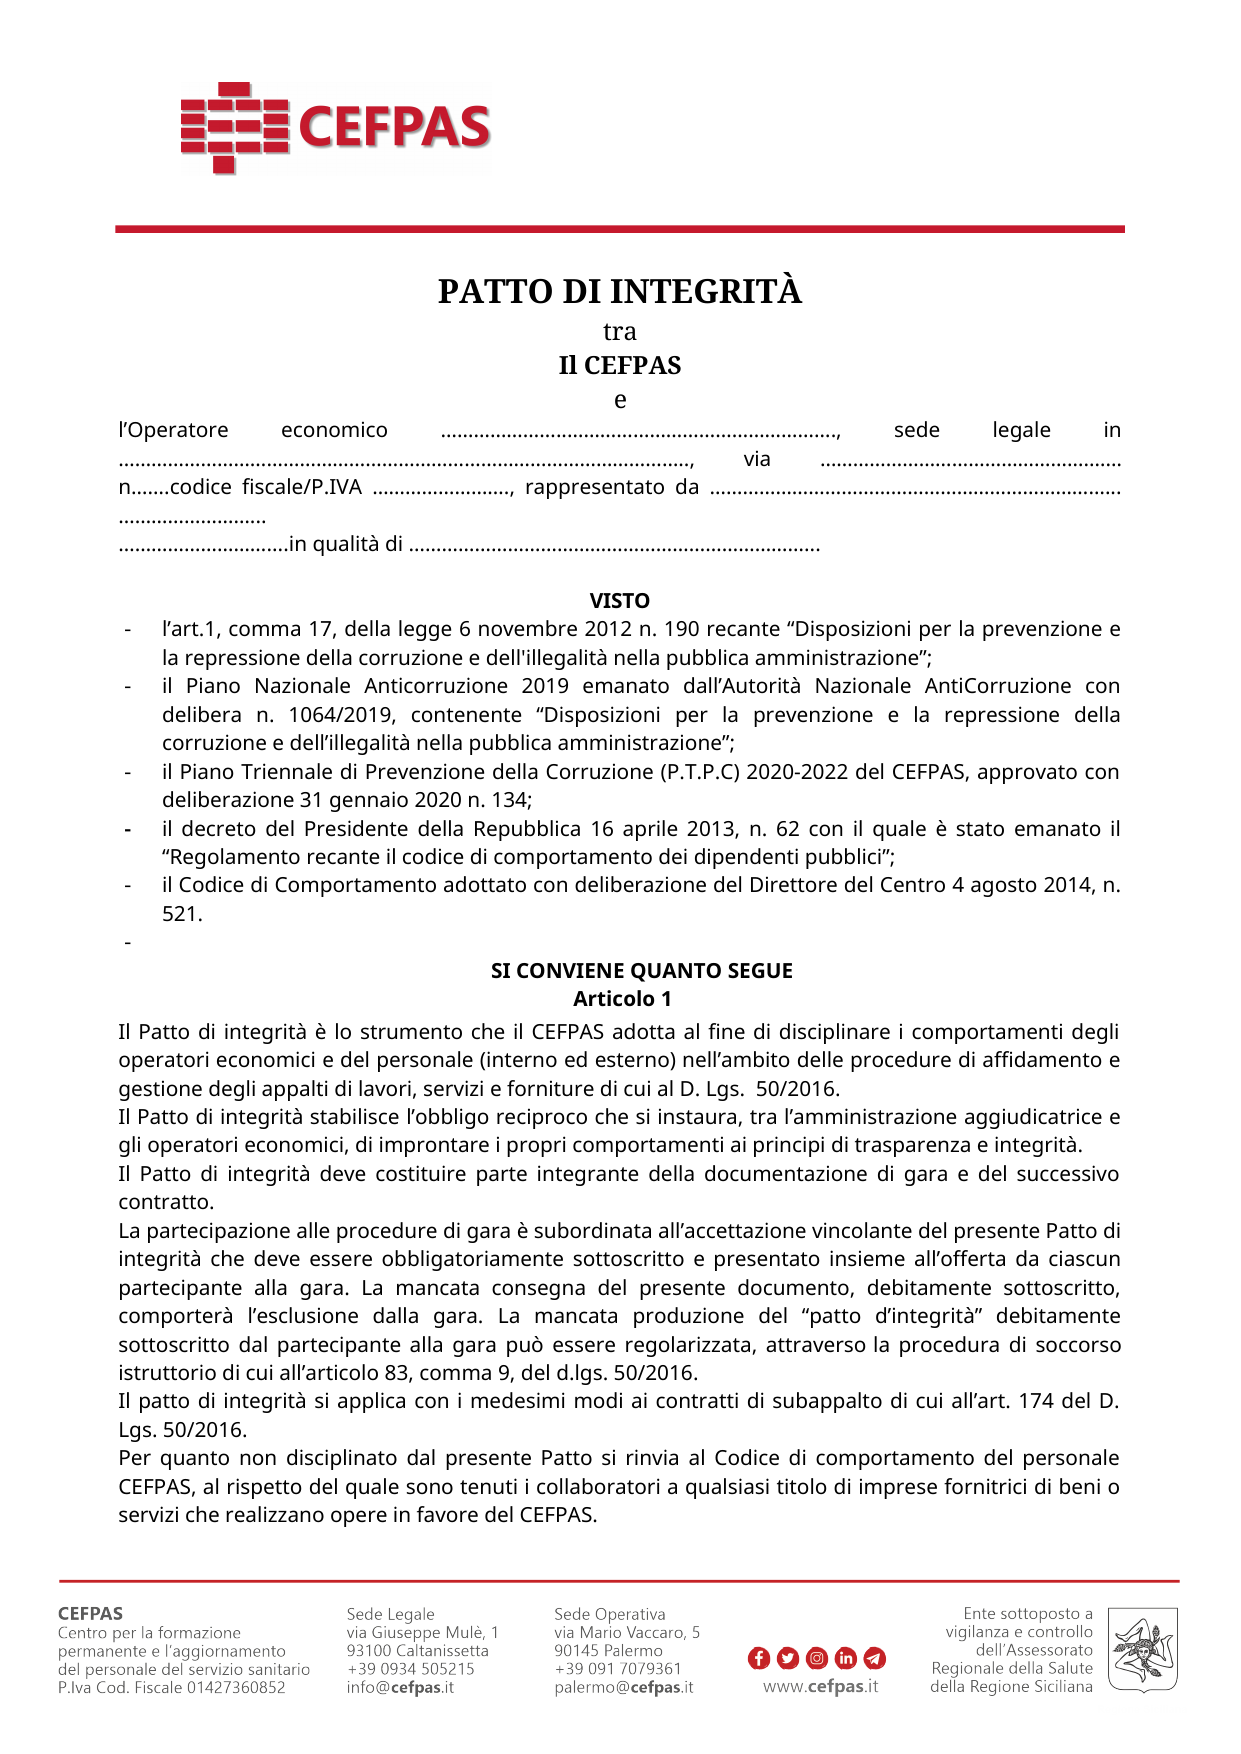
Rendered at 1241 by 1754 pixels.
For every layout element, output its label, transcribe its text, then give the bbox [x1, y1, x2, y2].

text La partecipazione alle procedure di gara è subordinata all’accettazione vincolante del presente Patto di integrità che deve essere obbligatoriamente sottoscritto e presentato insieme all’offerta da ciascun partecipante alla gara. La mancata consegna del presente documento, debitamente sottoscritto, comporterà l’esclusione dalla gara. La mancata produzione del “patto d’integrità” debitamente sottoscritto dal partecipante alla gara può essere regolarizzata, attraverso la procedura di soccorso istruttorio di cui all’articolo 83, comma 9, del d.lgs. 50/2016. [118, 1216, 1122, 1330]
text Il Patto di integrità stabilisce l’obbligo reciproco che si instaura, tra l’amministrazione aggiudicatrice e gli operatori economici, di improntare i propri comportamenti ai principi di trasparenza e integrità. [118, 1102, 1122, 1159]
text Il Patto di integrità deve costituire parte integrante della documentazione di gara e del successivo contratto. [118, 1159, 1122, 1216]
list il Codice di Comportamento adottato con deliberazione del Direttore del Centro 4 agosto 2014, n. 521. [124, 871, 1122, 927]
text VISTO [118, 586, 1122, 614]
text Il CEFPAS [118, 347, 1122, 381]
text Per quanto non disciplinato dal presente Patto si rinvia al Codice di comportamento del personale CEFPAS, al rispetto del quale sono tenuti i collaboratori a qualsiasi titolo di imprese fornitrici di beni o servizi che realizzano opere in favore del CEFPAS. [118, 1443, 1122, 1529]
picture [181, 82, 492, 176]
list il Piano Nazionale Anticorruzione 2019 emanato dall’Autorità Nazionale AntiCorruzione con delibera n. 1064/2019, contenente “Disposizioni per la prevenzione e la repressione della corruzione e dell’illegalità nella pubblica amministrazione”; [124, 671, 1122, 757]
text Articolo 1 [118, 984, 1122, 1013]
text PATTO DI INTEGRITÀ [118, 268, 1122, 313]
text e [118, 381, 1122, 416]
text Il Patto di integrità è lo strumento che il CEFPAS adotta al fine di disciplinare i comportamenti degli operatori economici e del personale (interno ed esterno) nell’ambito delle procedure di affidamento e gestione degli appalti di lavori, servizi e forniture di cui al D. Lgs. 50/2016. [118, 1017, 1122, 1102]
picture [0, 1558, 1238, 1735]
list il decreto del Presidente della Repubblica 16 aprile 2013, n. 62 con il quale è stato emanato il “Regolamento recante il codice di comportamento dei dipendenti pubblici”; [124, 814, 1122, 871]
text Il patto di integrità si applica con i medesimi modi ai contratti di subappalto di cui all’art. 174 del D. Lgs. 50/2016. [118, 1387, 1122, 1443]
text ………………………....in qualità di ………………………………………………………………... [118, 529, 1122, 558]
text tra [118, 313, 1122, 347]
list il Piano Triennale di Prevenzione della Corruzione (P.T.P.C) 2020-2022 del CEFPAS, approvato con deliberazione 31 gennaio 2020 n. 134; [124, 757, 1122, 814]
list l’art.1, comma 17, della legge 6 novembre 2012 n. 190 recante “Disposizioni per la prevenzione e la repressione della corruzione e dell'illegalità nella pubblica amministrazione”; [124, 614, 1122, 671]
text l’Operatore economico …………………..…………………………………………., sede legale in ………………………………………………………………………………………….., via ………………………………………….……n…….codice fiscale/P.IVA ……………………., rappresentato da ………………………………………………………………...……………………... [118, 416, 1122, 529]
text SI CONVIENE QUANTO SEGUE [162, 956, 1122, 984]
